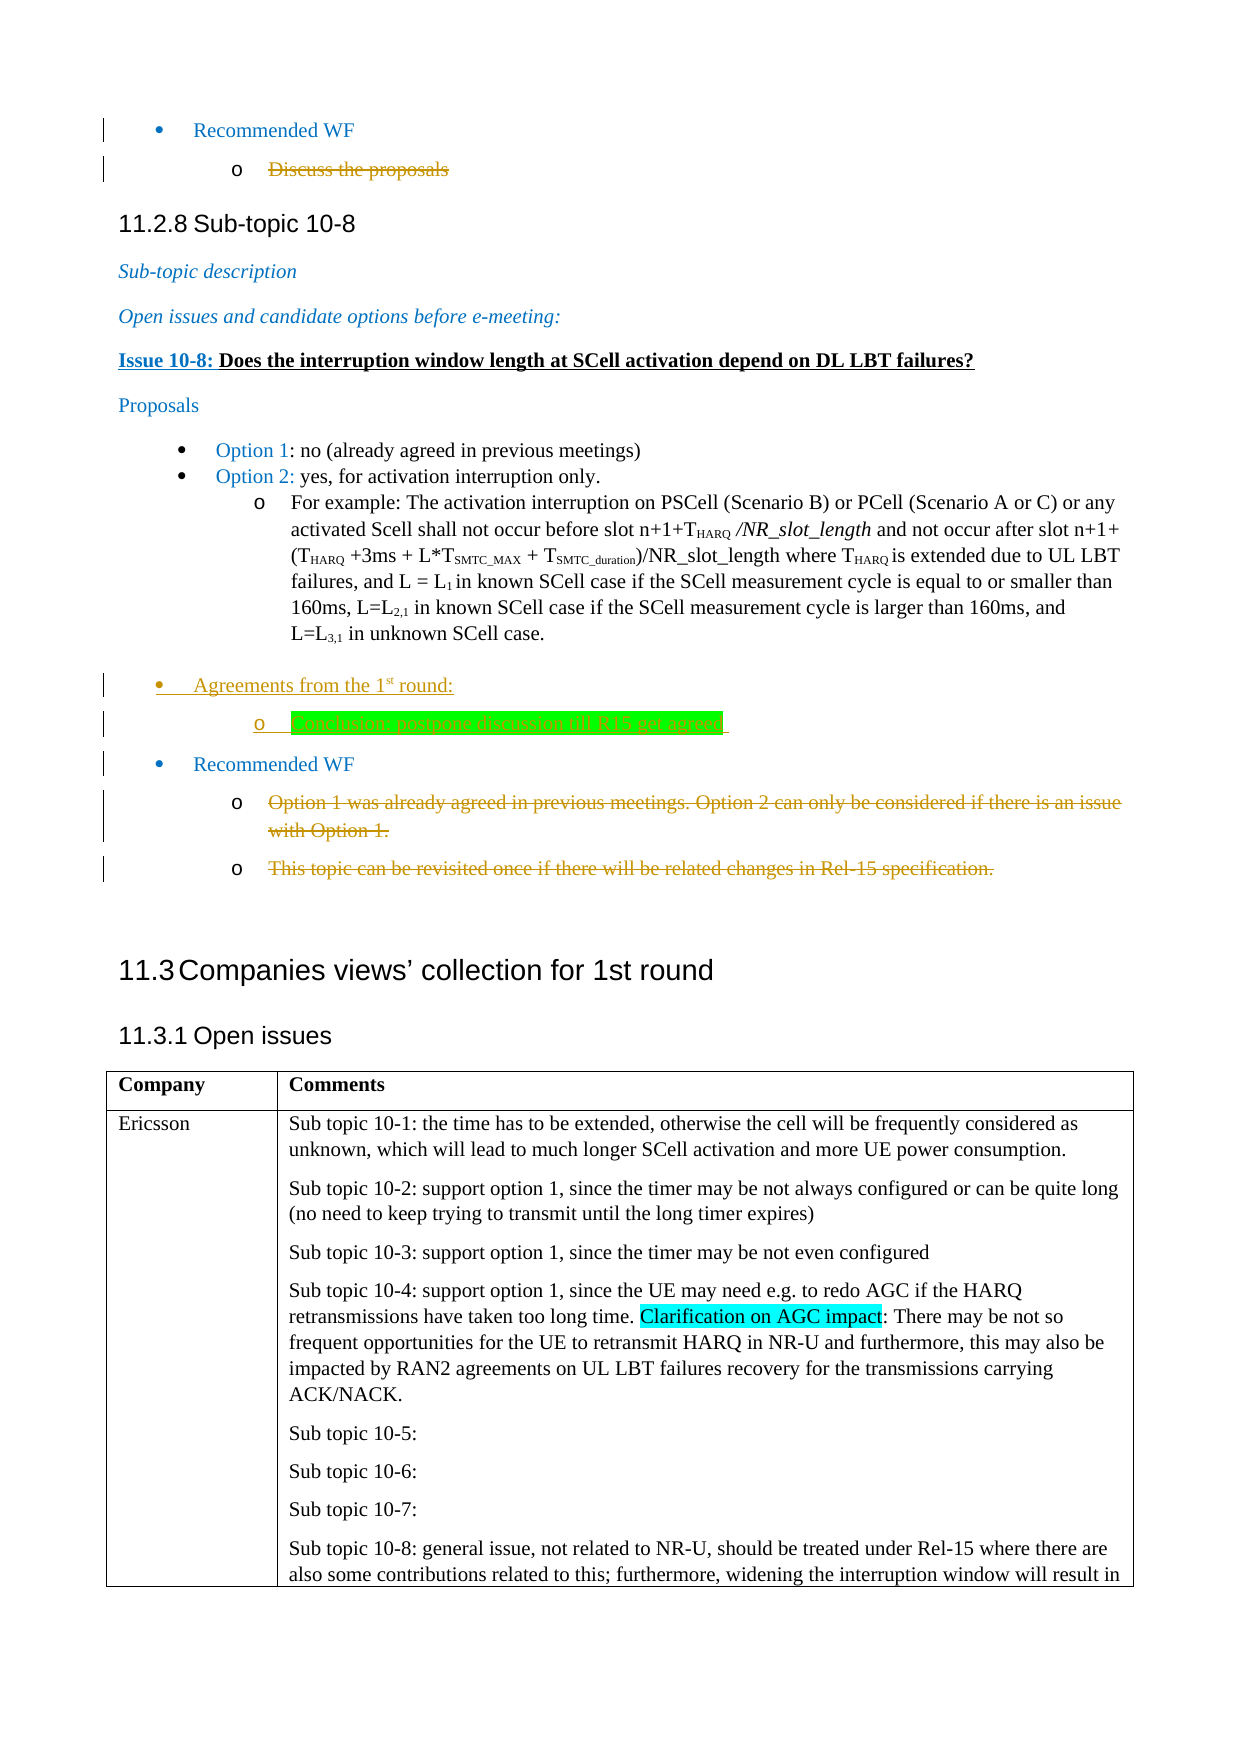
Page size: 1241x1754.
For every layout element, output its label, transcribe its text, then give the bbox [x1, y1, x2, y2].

text Sub-topic description [118, 259, 1122, 283]
subtitle Open issues [118, 1021, 1122, 1049]
subtitle Sub-topic 10-8 [118, 209, 1122, 238]
table_header Company [107, 1072, 277, 1110]
list Recommended WF [156, 118, 1122, 142]
list Option 2: yes, for activation interruption only. [178, 464, 1122, 488]
list Recommended WF [156, 751, 1122, 776]
table_header Comments [278, 1072, 1133, 1110]
text Open issues and candidate options before e-meeting: [118, 304, 1122, 328]
list For example: The activation interruption on PSCell (Scenario B) or PCell (Scenario A or C) or any activated Scell shall not occur before slot n+1+THARQ /NR_slot_length and not occur after slot n+1+(THARQ +3ms + L*TSMTC_MAX + TSMTC_duration)/NR_slot_length where THARQ is extended due to UL LBT failures, and L = L1 in known SCell case if the SCell measurement cycle is equal to or smaller than 160ms, L=L2,1 in known SCell case if the SCell measurement cycle is larger than 160ms, and L=L3,1 in unknown SCell case. [253, 489, 1122, 645]
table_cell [278, 1111, 1133, 1586]
list Option 1: no (already agreed in previous meetings) [178, 438, 1122, 462]
table_cell Ericsson [107, 1111, 277, 1586]
subtitle Companies views’ collection for 1st round [118, 953, 1122, 987]
text Proposals [118, 393, 1122, 417]
text Issue 10-8: Does the interruption window length at SCell activation depend on DL LBT failures? [118, 348, 1122, 372]
